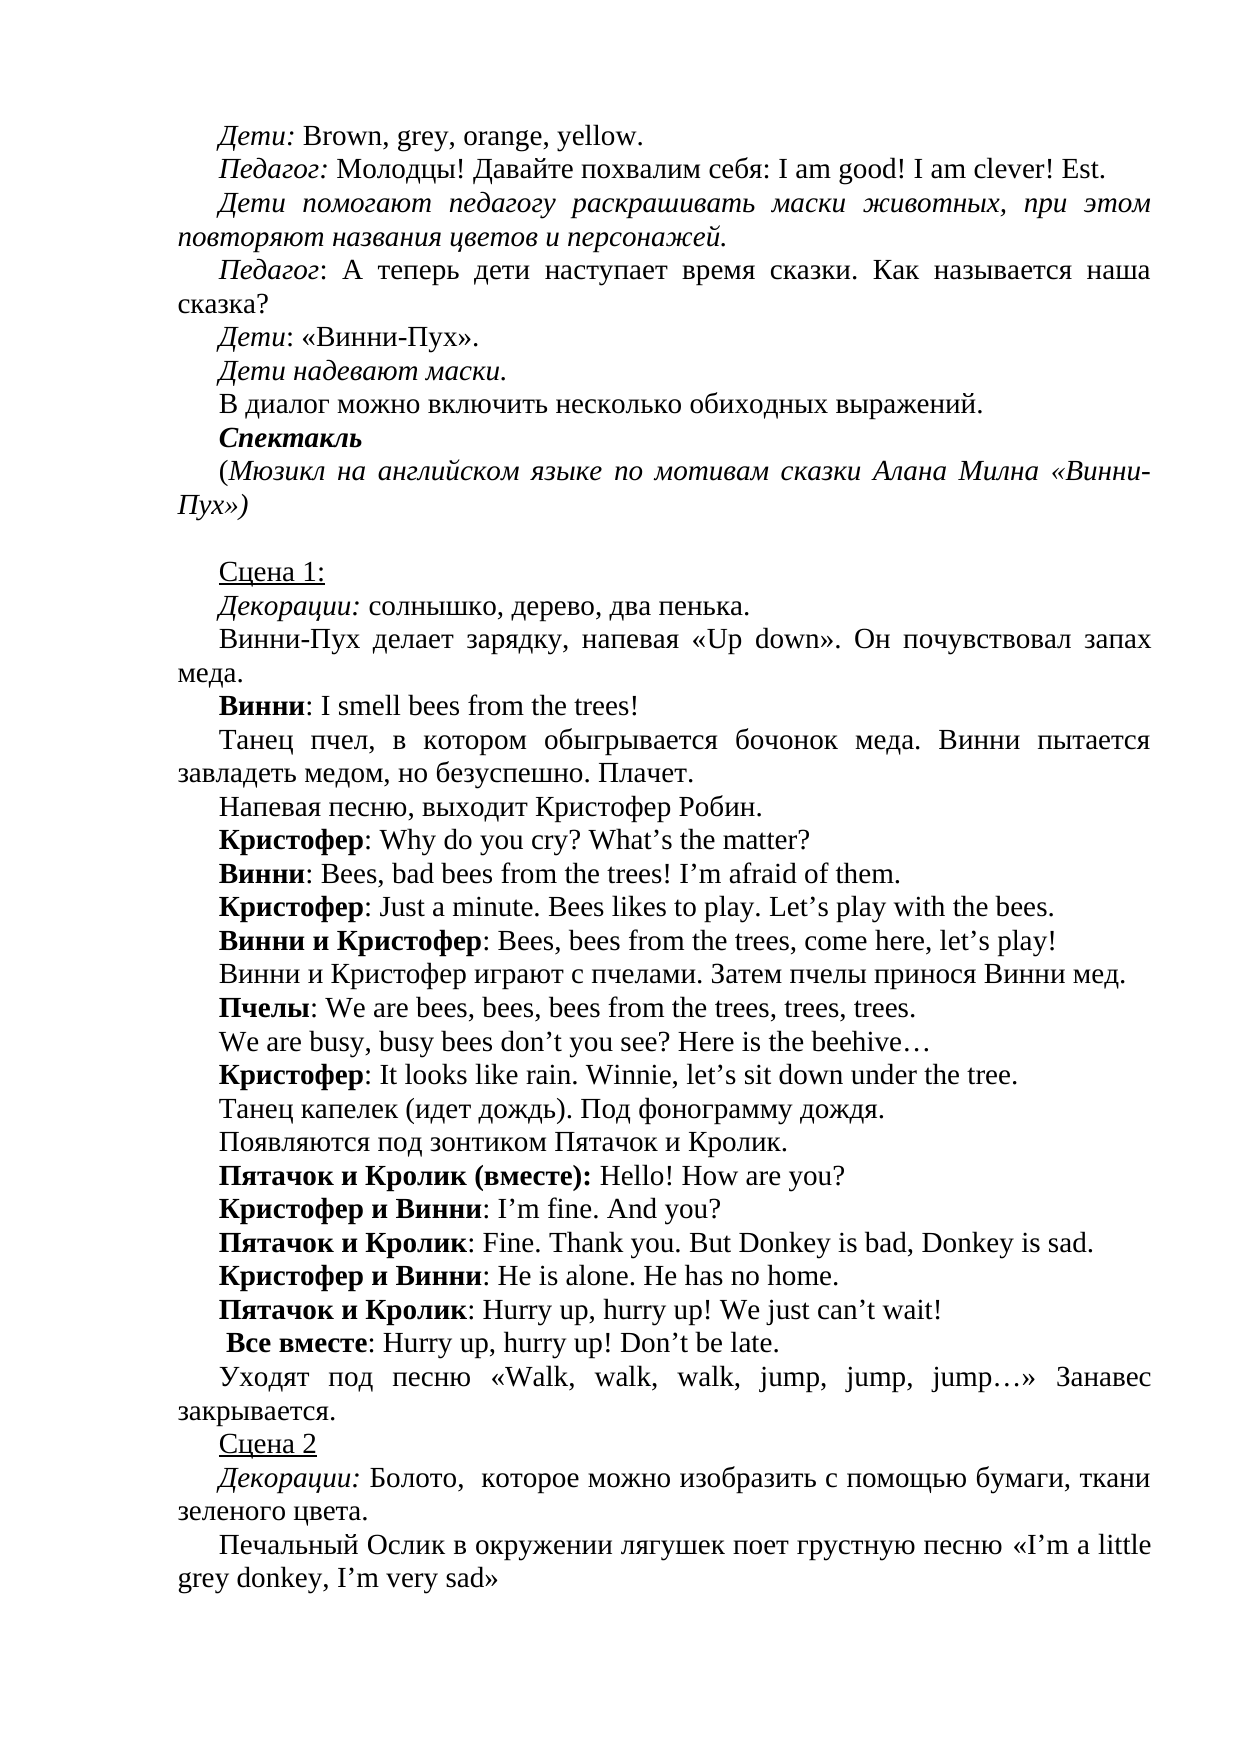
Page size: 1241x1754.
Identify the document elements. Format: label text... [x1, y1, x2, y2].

text Педагог: Молодцы! Давайте похвалим себя: I am good! I am clever! Est. [177, 152, 1152, 185]
text Пятачок и Кролик: Fine. Thank you. But Donkey is bad, Donkey is sad. [177, 1225, 1152, 1258]
text Винни-Пух делает зарядку, напевая «Up down». Он почувствовал запах меда. [177, 621, 1152, 688]
text Пятачок и Кролик (вместе): Hello! How are you? [177, 1158, 1152, 1191]
text В диалог можно включить несколько обиходных выражений. [177, 386, 1152, 420]
text Винни и Кристофер: Bees, bees from the trees, come here, let’s play! [177, 923, 1152, 957]
text Сцена 2 [177, 1426, 1152, 1460]
text (Мюзикл на английском языке по мотивам сказки Алана Милна «Винни- Пух») [177, 453, 1152, 521]
text Дети надевают маски. [177, 353, 1152, 386]
text Дети помогают педагогу раскрашивать маски животных, при этом повторяют названия цветов и персонажей. [177, 185, 1152, 252]
text Появляются под зонтиком Пятачок и Кролик. [177, 1124, 1152, 1158]
text Педагог: А теперь дети наступает время сказки. Как называется наша сказка? [177, 252, 1152, 319]
text We are busy, busy bees don’t you see? Here is the beehive… [177, 1024, 1152, 1057]
text Винни и Кристофер играют с пчелами. Затем пчелы принося Винни мед. [177, 957, 1152, 990]
text Винни: I smell bees from the trees! [177, 688, 1152, 722]
text Пчелы: We are bees, bees, bees from the trees, trees, trees. [177, 990, 1152, 1024]
text Кристофер: It looks like rain. Winnie, let’s sit down under the tree. [177, 1057, 1152, 1091]
text Печальный Ослик в окружении лягушек поет грустную песню «I’m a little grey donkey, I’m very sad» [177, 1527, 1152, 1594]
text Декорации: солнышко, дерево, два пенька. [177, 588, 1152, 621]
text Декорации: Болото, которое можно изобразить с помощью бумаги, ткани зеленого цвета. [177, 1460, 1152, 1527]
text Пятачок и Кролик: Hurry up, hurry up! We just can’t wait! [177, 1292, 1152, 1326]
text Кристофер и Винни: He is alone. He has no home. [177, 1258, 1152, 1292]
text Кристофер: Just a minute. Bees likes to play. Let’s play with the bees. [177, 889, 1152, 923]
text Дети: Brown, grey, orange, yellow. [177, 118, 1152, 152]
text Напевая песню, выходит Кристофер Робин. [177, 789, 1152, 822]
text Кристофер: Why do you cry? What’s the matter? [177, 822, 1152, 856]
text Все вместе: Hurry up, hurry up! Don’t be late. [177, 1326, 1152, 1359]
text Дети: «Винни-Пух». [177, 319, 1152, 353]
text Кристофер и Винни: I’m fine. And you? [177, 1191, 1152, 1225]
text Сцена 1: [177, 554, 1152, 588]
text Уходят под песню «Walk, walk, walk, jump, jump, jump…» Занавес закрывается. [177, 1359, 1152, 1426]
text Винни: Bees, bad bees from the trees! I’m afraid of them. [177, 856, 1152, 889]
text Танец капелек (идет дождь). Под фонограмму дождя. [177, 1091, 1152, 1124]
text Танец пчел, в котором обыгрывается бочонок меда. Винни пытается завладеть медом, но безуспешно. Плачет. [177, 722, 1152, 789]
text Спектакль [177, 420, 1152, 453]
